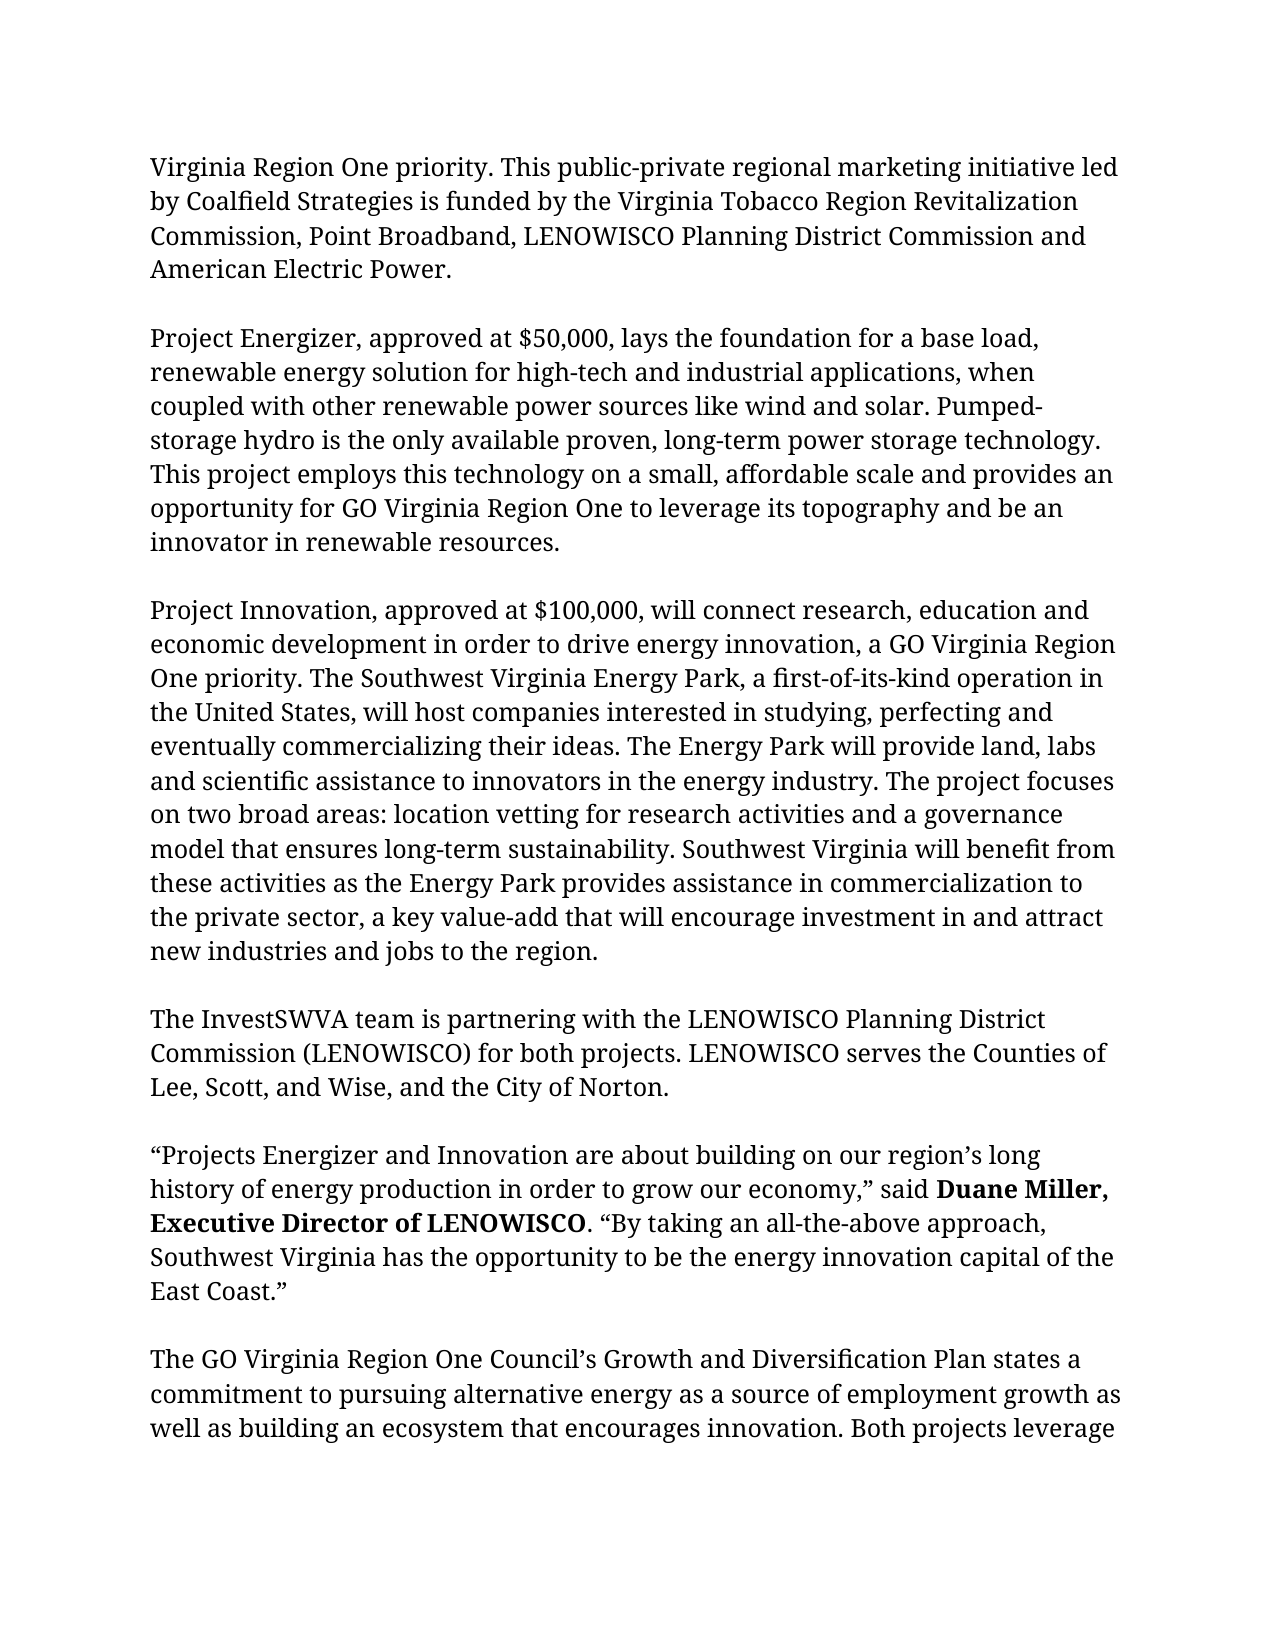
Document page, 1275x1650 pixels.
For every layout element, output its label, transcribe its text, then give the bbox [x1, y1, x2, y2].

text Project Energizer, approved at $50,000, lays the foundation for a base load, renewable energy solution for high-tech and industrial applications, when coupled with other renewable power sources like wind and solar. Pumped-storage hydro is the only available proven, long-term power storage technology. This project employs this technology on a small, affordable scale and provides an opportunity for GO Virginia Region One to leverage its topography and be an innovator in renewable resources. [150, 320, 1125, 559]
text The InvestSWVA team is partnering with the LENOWISCO Planning District Commission (LENOWISCO) for both projects. LENOWISCO serves the Counties of Lee, Scott, and Wise, and the City of Norton. [150, 1002, 1125, 1104]
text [150, 150, 1125, 286]
text Project Innovation, approved at $100,000, will connect research, education and economic development in order to drive energy innovation, a GO Virginia Region One priority. The Southwest Virginia Energy Park, a first-of-its-kind operation in the United States, will host companies interested in studying, perfecting and eventually commercializing their ideas. The Energy Park will provide land, labs and scientific assistance to innovators in the energy industry. The project focuses on two broad areas: location vetting for research activities and a governance model that ensures long-term sustainability. Southwest Virginia will benefit from these activities as the Energy Park provides assistance in commercialization to the private sector, a key value-add that will encourage investment in and attract new industries and jobs to the region. [150, 593, 1125, 967]
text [150, 1342, 1125, 1444]
text “Projects Energizer and Innovation are about building on our region’s long history of energy production in order to grow our economy,” said Duane Miller, Executive Director of LENOWISCO. “By taking an all-the-above approach, Southwest Virginia has the opportunity to be the energy innovation capital of the East Coast.” [150, 1138, 1125, 1308]
